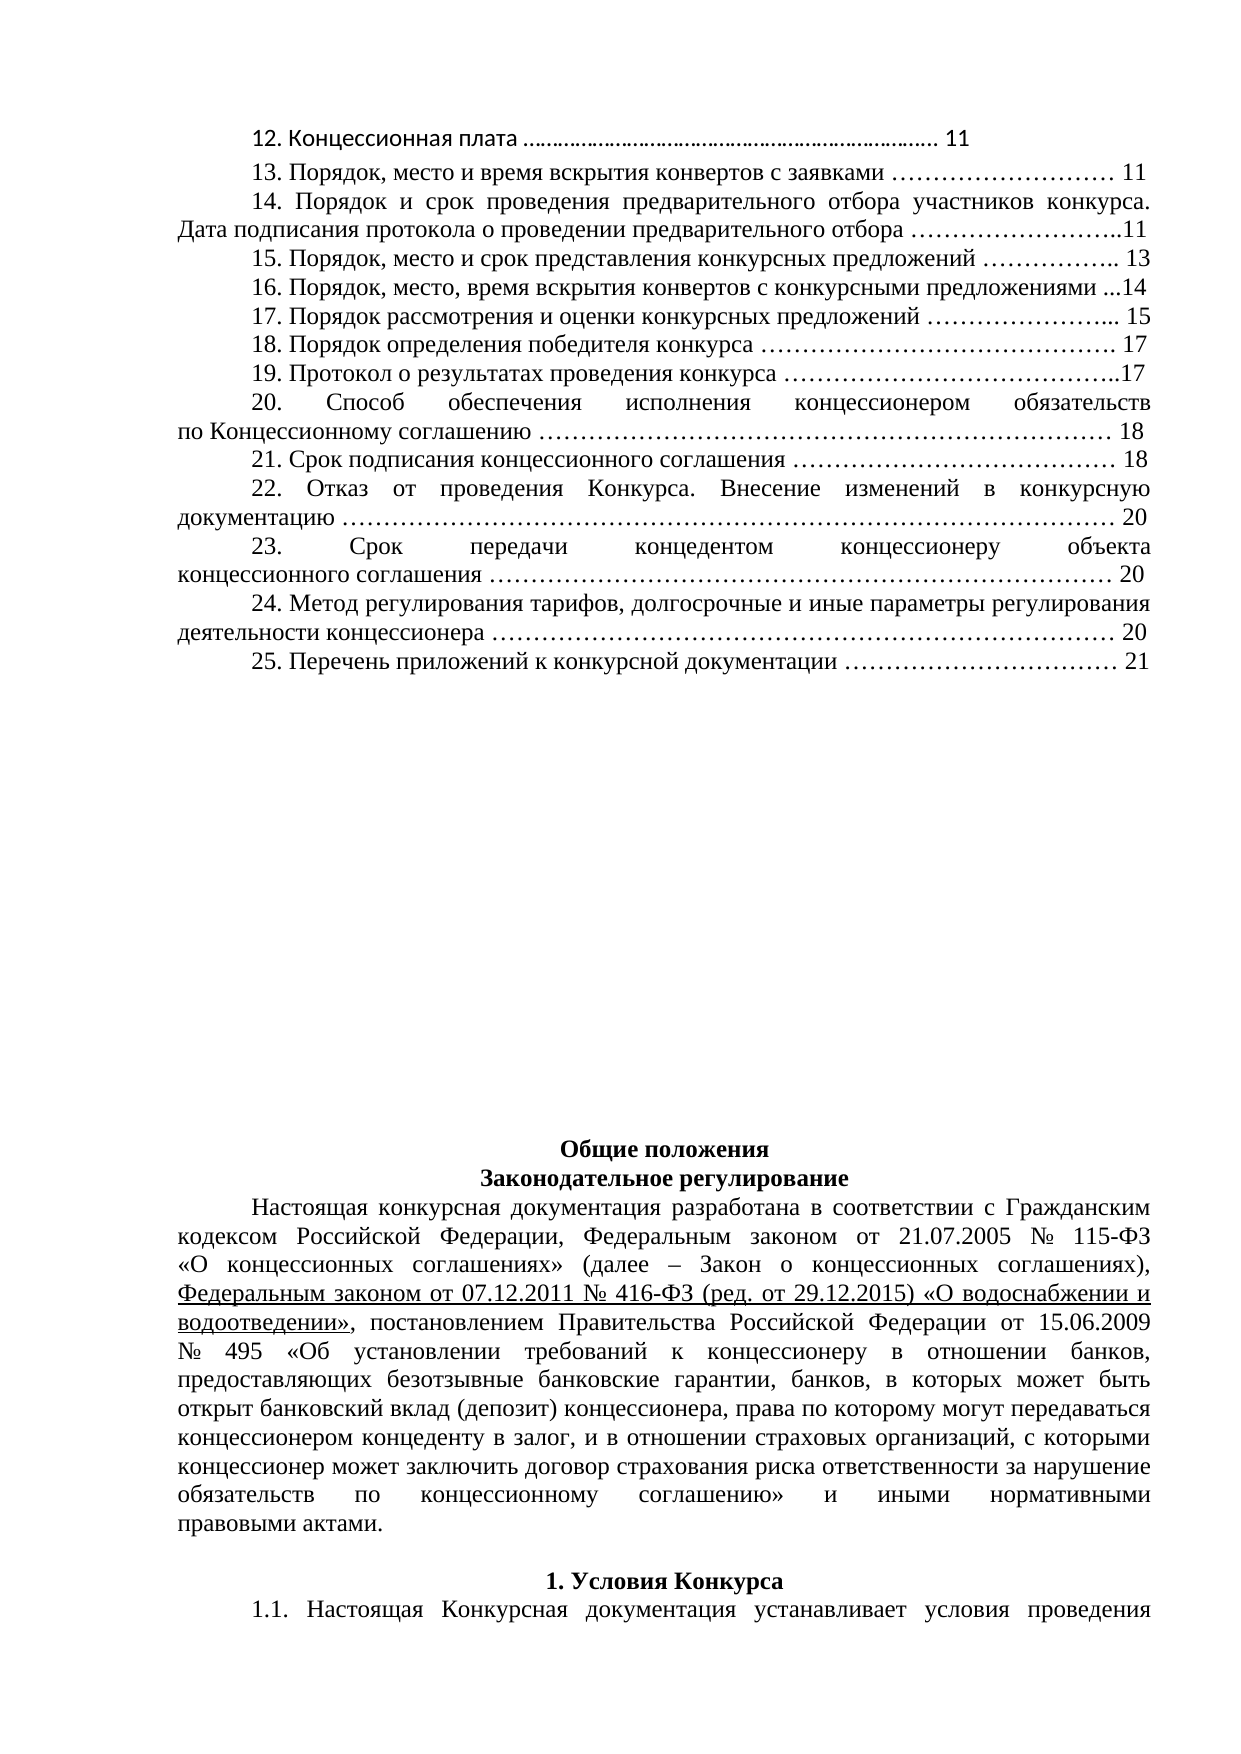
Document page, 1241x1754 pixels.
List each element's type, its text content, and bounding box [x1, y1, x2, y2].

subtitle 24. Метод регулирования тарифов, долгосрочные и иные параметры регулирования деятельности концессионера ………………………………………………………………… 20 [177, 588, 1152, 646]
text Законодательное регулирование [177, 1163, 1152, 1192]
text Общие положения [177, 1134, 1152, 1163]
subtitle 16. Порядок, место, время вскрытия конвертов с конкурсными предложениями ...14 [177, 272, 1152, 301]
subtitle 15. Порядок, место и срок представления конкурсных предложений …………….. 13 [177, 243, 1152, 272]
subtitle 19. Протокол о результатах проведения конкурса …………………………………..17 [177, 358, 1152, 387]
text Настоящая конкурсная документация разработана в соответствии с Гражданским кодексом Российской Федерации, Федеральным законом от 21.07.2005 № 115-ФЗ «О концессионных соглашениях» (далее – Закон о концессионных соглашениях), Федеральным законом от 07.12.2011 № 416-ФЗ (ред. от 29.12.2015) «О водоснабжении и водоотведении», постановлением Правительства Российской Федерации от 15.06.2009 № 495 «Об установлении требований к концессионеру в отношении банков, предоставляющих безотзывные банковские гарантии, банков, в которых может быть открыт банковский вклад (депозит) концессионера, права по которому могут передаваться концессионером концеденту в залог, и в отношении страховых организаций, с которыми концессионер может заключить договор страхования риска ответственности за нарушение обязательств по концессионному соглашению» и иными нормативными правовыми актами. [177, 1192, 1152, 1278]
subtitle 17. Порядок рассмотрения и оценки конкурсных предложений …………………... 15 [177, 301, 1152, 329]
subtitle 18. Порядок определения победителя конкурса ……………………………………. 17 [177, 329, 1152, 358]
subtitle 13. Порядок, место и время вскрытия конвертов с заявками ……………………… 11 [177, 157, 1152, 186]
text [177, 1594, 1152, 1623]
subtitle 1. Условия Конкурса [177, 1566, 1152, 1594]
text Настоящая конкурсная документация разработана в соответствии с Гражданским кодексом Российской Федерации, Федеральным законом от 21.07.2005 № 115-ФЗ «О концессионных соглашениях» (далее – Закон о концессионных соглашениях), Федеральным законом от 07.12.2011 № 416-ФЗ (ред. от 29.12.2015) «О водоснабжении и водоотведении», постановлением Правительства Российской Федерации от 15.06.2009 № 495 «Об установлении требований к концессионеру в отношении банков, предоставляющих безотзывные банковские гарантии, банков, в которых может быть открыт банковский вклад (депозит) концессионера, права по которому могут передаваться концессионером концеденту в залог, и в отношении страховых организаций, с которыми концессионер может заключить договор страхования риска ответственности за нарушение обязательств по концессионному соглашению» и иными нормативными правовыми актами. [177, 1307, 1152, 1537]
subtitle 20. Способ обеспечения исполнения концессионером обязательств по Концессионному соглашению …………………………………………………………… 18 [177, 387, 1152, 444]
subtitle 25. Перечень приложений к конкурсной документации …………………………… 21 [177, 646, 1152, 674]
list 12. Концессионная плата ……………………………………………………………... 11 [177, 122, 1152, 152]
subtitle 23. Срок передачи концедентом концессионеру объекта концессионного соглашения ………………………………………………………………… 20 [177, 531, 1152, 588]
subtitle 21. Срок подписания концессионного соглашения ………………………………… 18 [177, 444, 1152, 473]
subtitle 22. Отказ от проведения Конкурса. Внесение изменений в конкурсную документацию ………………………………………………………………………………… 20 [177, 473, 1152, 531]
subtitle 14. Порядок и срок проведения предварительного отбора участников конкурса. Дата подписания протокола о проведении предварительного отбора ……………………..11 [177, 186, 1152, 243]
